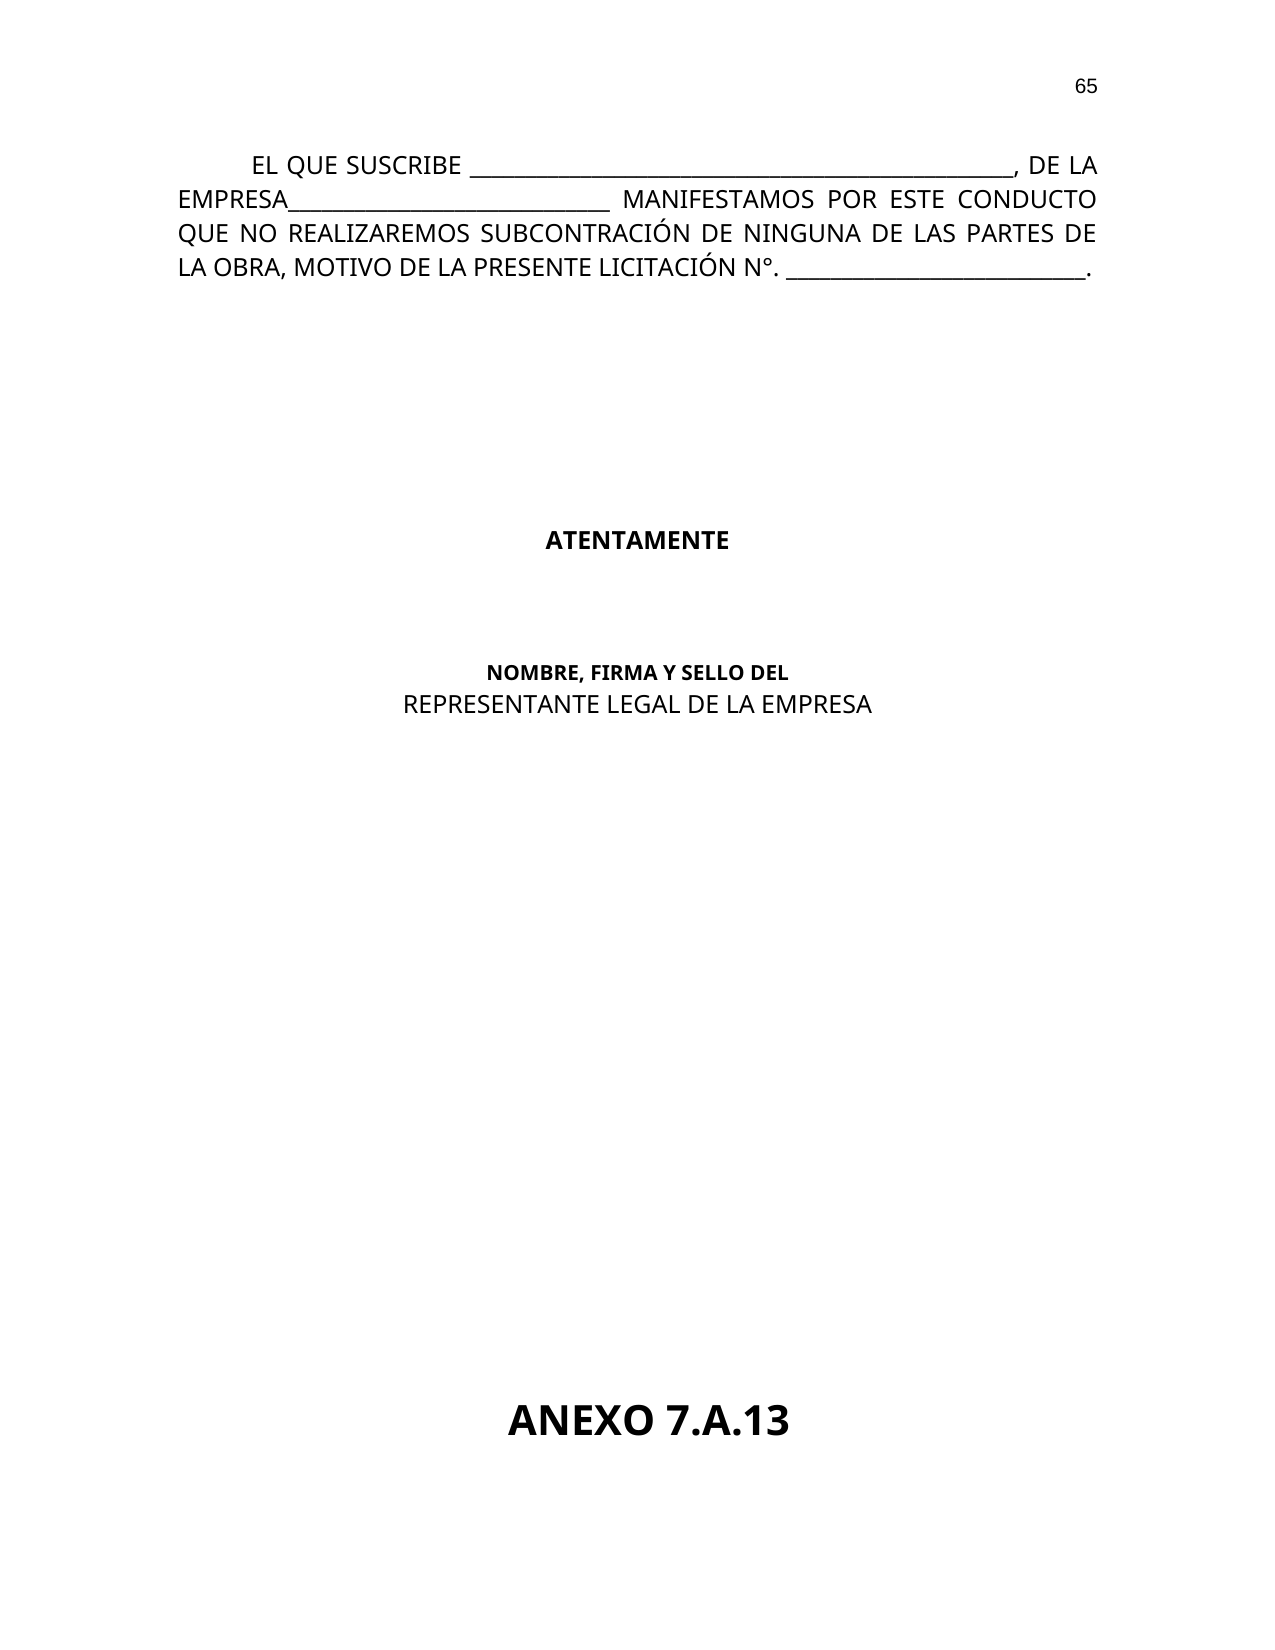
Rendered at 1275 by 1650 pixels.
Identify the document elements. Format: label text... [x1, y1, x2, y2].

text NOMBRE, FIRMA Y SELLO DEL [177, 658, 1098, 687]
text ANEXO 7.A.13 [177, 1391, 1122, 1447]
text EL QUE SUSCRIBE _________________________________________________, DE LA EMPRESA_____________________________ MANIFESTAMOS POR ESTE CONDUCTO QUE NO REALIZAREMOS SUBCONTRACIÓN DE NINGUNA DE LAS PARTES DE LA OBRA, MOTIVO DE LA PRESENTE LICITACIÓN N°. ___________________________. [177, 148, 1098, 284]
text ATENTAMENTE [177, 522, 1098, 556]
text REPRESENTANTE LEGAL DE LA EMPRESA [177, 687, 1098, 721]
